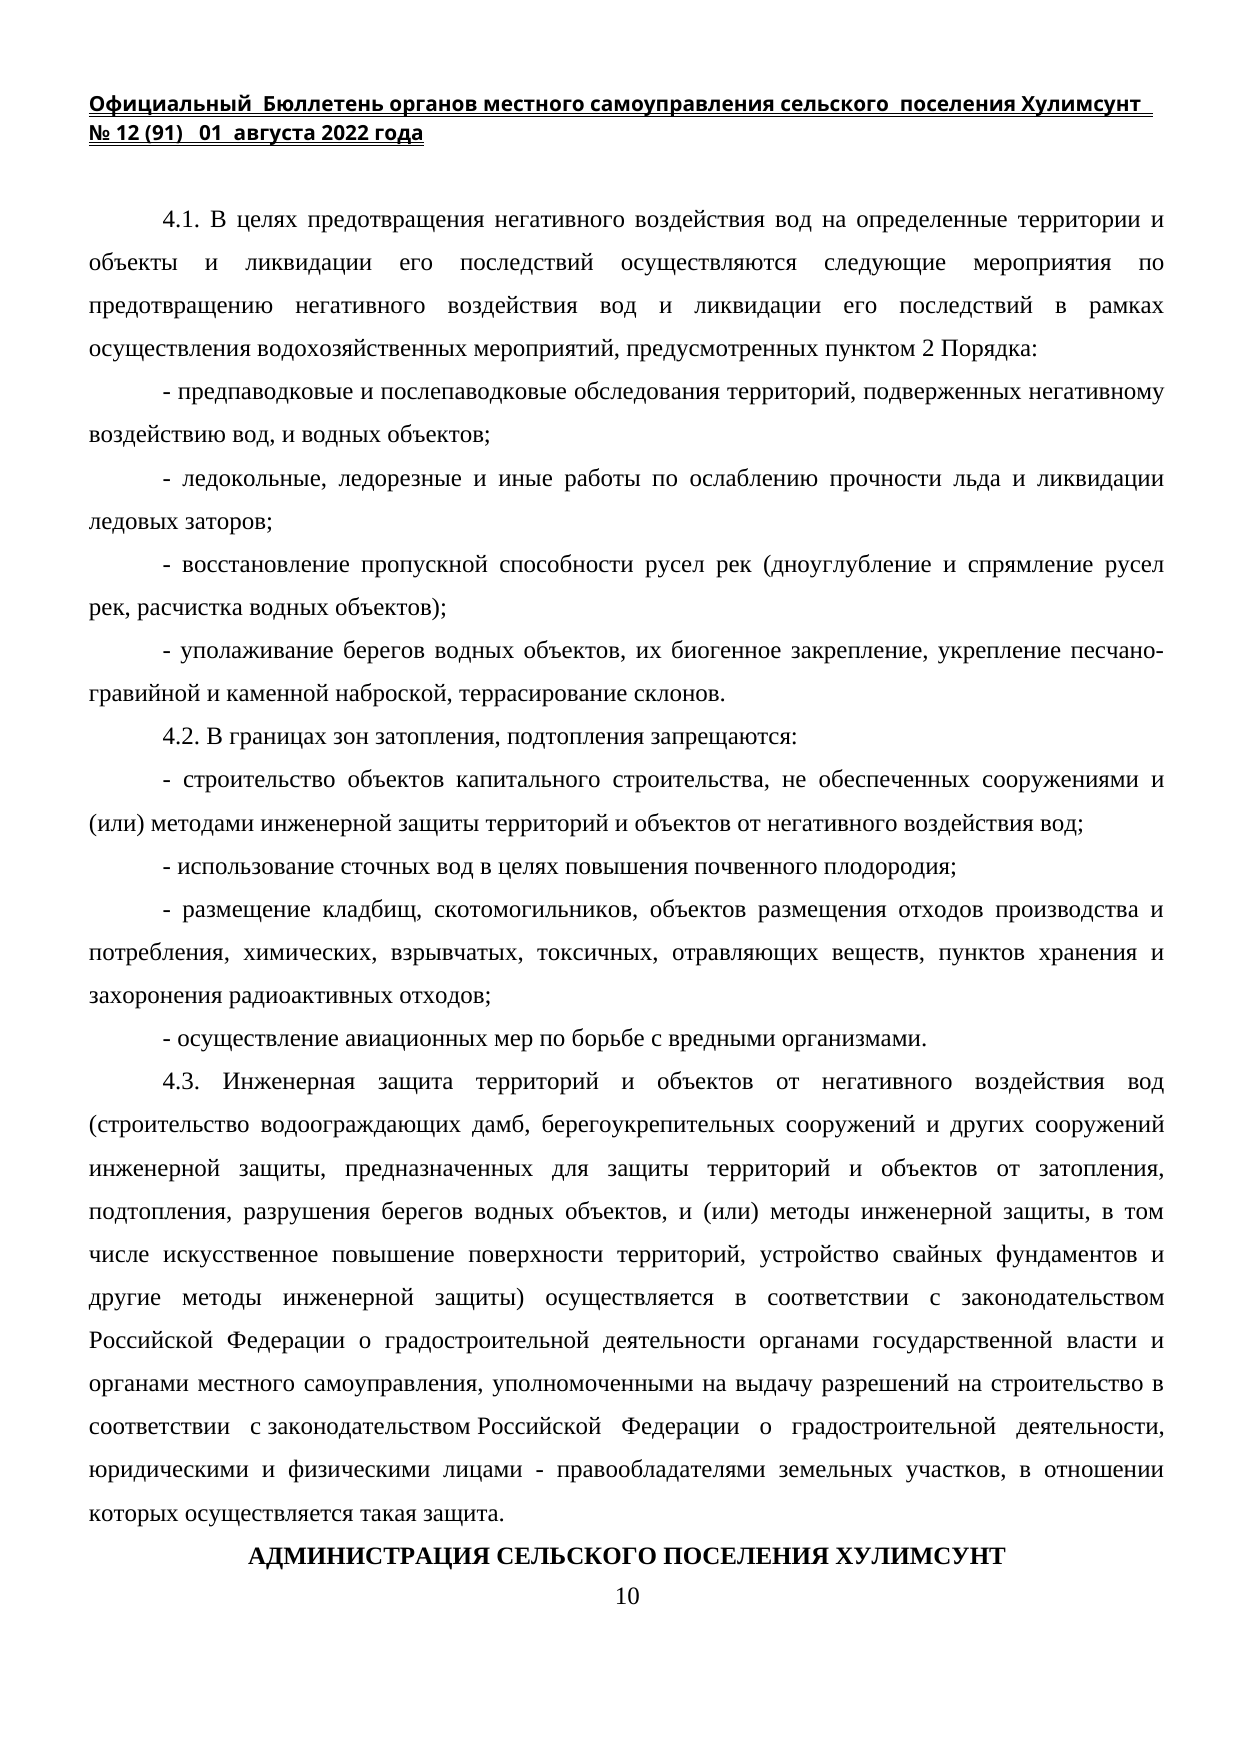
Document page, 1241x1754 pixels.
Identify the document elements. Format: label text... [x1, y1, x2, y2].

text - использование сточных вод в целях повышения почвенного плодородия; [89, 851, 1165, 879]
text - размещение кладбищ, скотомогильников, объектов размещения отходов производства и потребления, химических, взрывчатых, токсичных, отравляющих веществ, пунктов хранения и захоронения радиоактивных отходов; [89, 894, 1165, 1009]
text 4.1. В целях предотвращения негативного воздействия вод на определенные территории и объекты и ликвидации его последствий осуществляются следующие мероприятия по предотвращению негативного воздействия вод и ликвидации его последствий в рамках осуществления водохозяйственных мероприятий, предусмотренных пунктом 2 Порядка: [89, 204, 1165, 362]
text - ледокольные, ледорезные и иные работы по ослаблению прочности льда и ликвидации ледовых заторов; [89, 463, 1165, 534]
text - уполаживание берегов водных объектов, их биогенное закрепление, укрепление песчано-гравийной и каменной наброской, террасирование склонов. [89, 635, 1165, 707]
text - предпаводковые и послепаводковые обследования территорий, подверженных негативному воздействию вод, и водных объектов; [89, 376, 1165, 448]
text - восстановление пропускной способности русел рек (дноуглубление и спрямление русел рек, расчистка водных объектов); [89, 549, 1165, 621]
text АДМИНИСТРАЦИЯ СЕЛЬСКОГО ПОСЕЛЕНИЯ ХУЛИМСУНТ [89, 1541, 1165, 1569]
text - строительство объектов капитального строительства, не обеспеченных сооружениями и (или) методами инженерной защиты территорий и объектов от негативного воздействия вод; [89, 764, 1165, 836]
text 4.3. Инженерная защита территорий и объектов от негативного воздействия вод (строительство водоограждающих дамб, берегоукрепительных сооружений и других сооружений инженерной защиты, предназначенных для защиты территорий и объектов от затопления, подтопления, разрушения берегов водных объектов, и (или) методы инженерной защиты, в том числе искусственное повышение поверхности территорий, устройство свайных фундаментов и другие методы инженерной защиты) осуществляется в соответствии с законодательством Российской Федерации о градостроительной деятельности органами государственной власти и органами местного самоуправления, уполномоченными на выдачу разрешений на строительство в соответствии с законодательством Российской Федерации о градостроительной деятельности, юридическими и физическими лицами - правообладателями земельных участков, в отношении которых осуществляется такая защита. [89, 1066, 1165, 1526]
text 4.2. В границах зон затопления, подтопления запрещаются: [89, 721, 1165, 750]
text - осуществление авиационных мер по борьбе с вредными организмами. [89, 1023, 1165, 1052]
